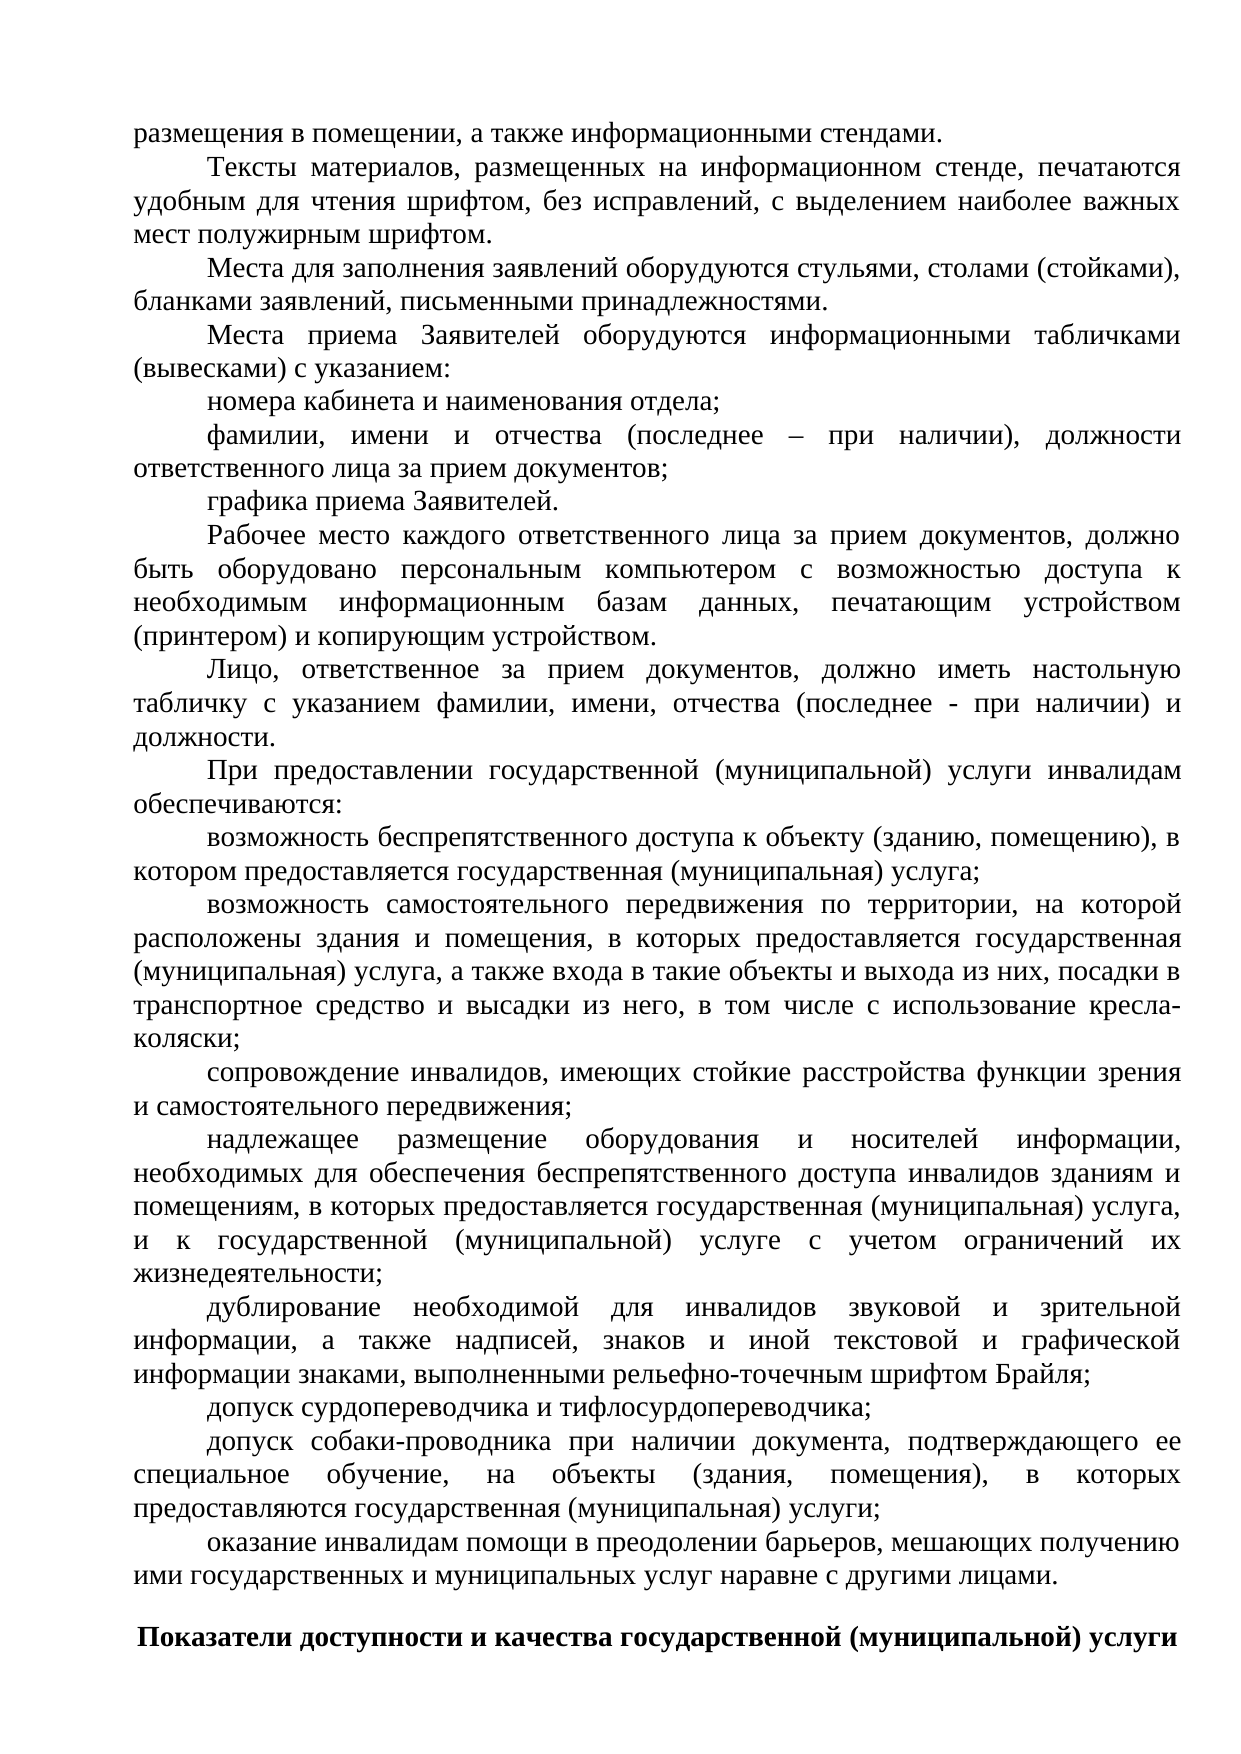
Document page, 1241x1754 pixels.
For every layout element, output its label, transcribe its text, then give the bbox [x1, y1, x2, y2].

text возможность самостоятельного передвижения по территории, на которой расположены здания и помещения, в которых предоставляется государственная (муниципальная) услуга, а также входа в такие объекты и выхода из них, посадки в транспортное средство и высадки из него, в том числе с использование кресла- коляски; [133, 886, 1182, 1054]
text возможность беспрепятственного доступа к объекту (зданию, помещению), в котором предоставляется государственная (муниципальная) услуга; [133, 819, 1181, 886]
text Места приема Заявителей оборудуются информационными табличками (вывесками) с указанием: [133, 317, 1181, 384]
text допуск сурдопереводчика и тифлосурдопереводчика; [207, 1389, 1223, 1423]
text графика приема Заявителей. [207, 484, 1223, 517]
text надлежащее размещение оборудования и носителей информации, необходимых для обеспечения беспрепятственного доступа инвалидов зданиям и помещениям, в которых предоставляется государственная (муниципальная) услуга, и к государственной (муниципальной) услуге с учетом ограничений их жизнедеятельности; [133, 1121, 1181, 1289]
text При предоставлении государственной (муниципальной) услуги инвалидам обеспечиваются: [133, 752, 1182, 819]
text размещения в помещении, а также информационными стендами. [133, 115, 1223, 149]
text номера кабинета и наименования отдела; [207, 384, 1223, 417]
text Тексты материалов, размещенных на информационном стенде, печатаются удобным для чтения шрифтом, без исправлений, с выделением наиболее важных мест полужирным шрифтом. [133, 149, 1181, 250]
text Лицо, ответственное за прием документов, должно иметь настольную табличку с указанием фамилии, имени, отчества (последнее - при наличии) и должности. [133, 652, 1181, 752]
text Места для заполнения заявлений оборудуются стульями, столами (стойками), бланками заявлений, письменными принадлежностями. [133, 250, 1182, 317]
text дублирование необходимой для инвалидов звуковой и зрительной информации, а также надписей, знаков и иной текстовой и графической информации знаками, выполненными рельефно-точечным шрифтом Брайля; [133, 1289, 1181, 1389]
text фамилии, имени и отчества (последнее – при наличии), должности ответственного лица за прием документов; [133, 417, 1181, 484]
text оказание инвалидам помощи в преодолении барьеров, мешающих получению ими государственных и муниципальных услуг наравне с другими лицами. [133, 1524, 1181, 1591]
text сопровождение инвалидов, имеющих стойкие расстройства функции зрения и самостоятельного передвижения; [133, 1054, 1182, 1121]
text Рабочее место каждого ответственного лица за прием документов, должно быть оборудовано персональным компьютером с возможностью доступа к необходимым информационным базам данных, печатающим устройством (принтером) и копирующим устройством. [133, 517, 1181, 652]
subtitle Показатели доступности и качества государственной (муниципальной) услуги [137, 1619, 1223, 1653]
text допуск собаки-проводника при наличии документа, подтверждающего ее специальное обучение, на объекты (здания, помещения), в которых предоставляются государственная (муниципальная) услуги; [133, 1423, 1181, 1524]
